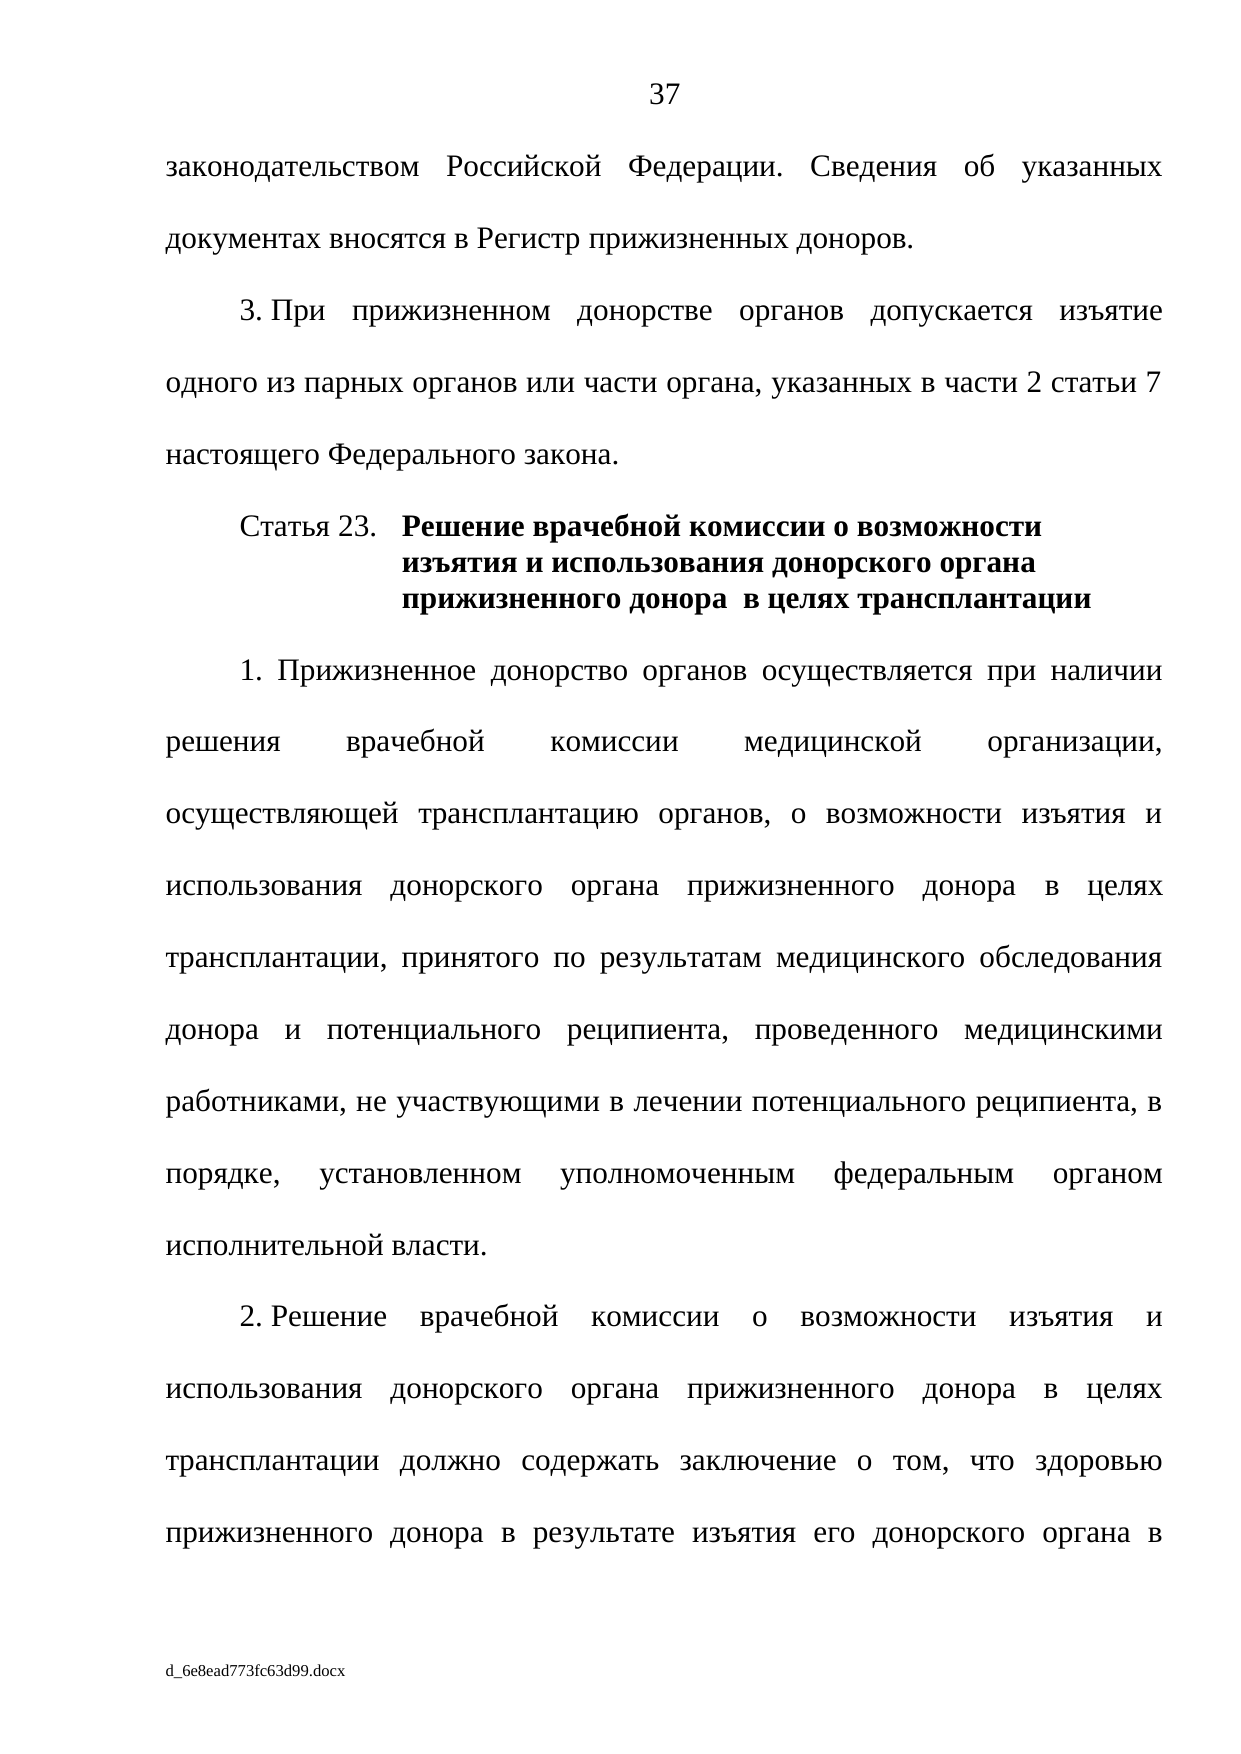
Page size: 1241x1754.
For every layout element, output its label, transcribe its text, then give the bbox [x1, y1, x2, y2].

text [165, 148, 1163, 256]
text 3. При прижизненном донорстве органов допускается изъятие одного из парных органов или части органа, указанных в части 2 статьи 7 настоящего Федерального закона. [165, 291, 1163, 471]
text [165, 1298, 1163, 1549]
text 1. Прижизненное донорство органов осуществляется при наличии решения врачебной комиссии медицинской организации, осуществляющей трансплантацию органов, о возможности изъятия и использования донорского органа прижизненного донора в целях трансплантации, принятого по результатам медицинского обследования донора и потенциального реципиента, проведенного медицинскими работниками, не участвующими в лечении потенциального реципиента, в порядке, установленном уполномоченным федеральным органом исполнительной власти. [165, 651, 1163, 1262]
text Статья 23. Решение врачебной комиссии о возможности изъятия и использования донорского органа прижизненного донора в целях трансплантации [239, 507, 1163, 615]
